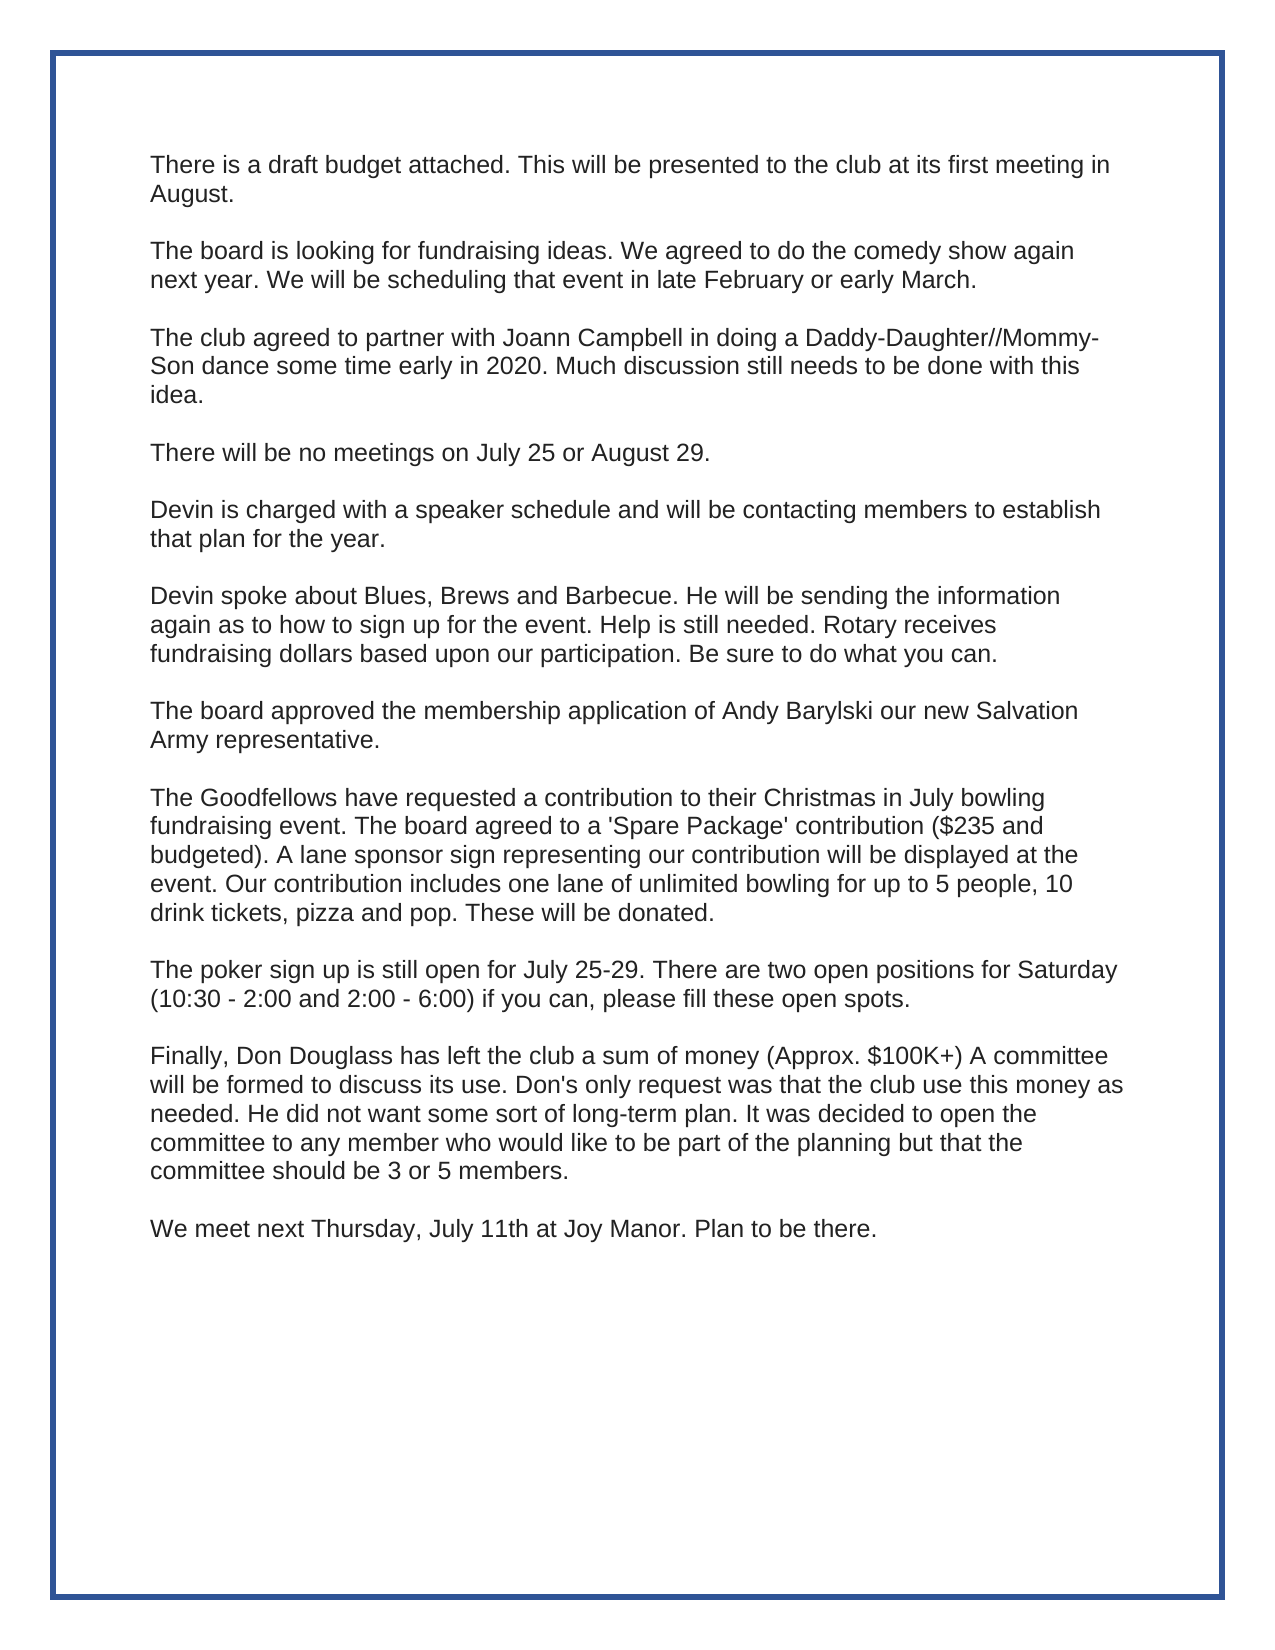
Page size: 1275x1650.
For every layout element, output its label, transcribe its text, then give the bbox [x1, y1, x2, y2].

text There is a draft budget attached. This will be presented to the club at its first meeting in August. [150, 150, 1125, 207]
text There will be no meetings on July 25 or August 29. [150, 437, 1125, 466]
text The board approved the membership application of Andy Barylski our new Salvation Army representative. [150, 696, 1125, 754]
text We meet next Thursday, July 11th at Joy Manor. Plan to be there. [150, 1214, 1125, 1242]
text The Goodfellows have requested a contribution to their Christmas in July bowling fundraising event. The board agreed to a 'Spare Package' contribution ($235 and budgeted). A lane sponsor sign representing our contribution will be displayed at the event. Our contribution includes one lane of unlimited bowling for up to 5 people, 10 drink tickets, pizza and pop. These will be donated. [150, 782, 1125, 926]
text Devin spoke about Blues, Brews and Barbecue. He will be sending the information again as to how to sign up for the event. Help is still needed. Rotary receives fundraising dollars based upon our participation. Be sure to do what you can. [150, 581, 1125, 667]
text Devin is charged with a speaker schedule and will be contacting members to establish that plan for the year. [150, 495, 1125, 552]
text The club agreed to partner with Joann Campbell in doing a Daddy-Daughter//Mommy-Son dance some time early in 2020. Much discussion still needs to be done with this idea. [150, 322, 1125, 409]
text The board is looking for fundraising ideas. We agreed to do the comedy show again next year. We will be scheduling that event in late February or early March. [150, 236, 1125, 294]
text The poker sign up is still open for July 25-29. There are two open positions for Saturday (10:30 - 2:00 and 2:00 - 6:00) if you can, please fill these open spots. [150, 955, 1125, 1012]
text Finally, Don Douglass has left the club a sum of money (Approx. $100K+) A committee will be formed to discuss its use. Don's only request was that the club use this money as needed. He did not want some sort of long-term plan. It was decided to open the committee to any member who would like to be part of the planning but that the committee should be 3 or 5 members. [150, 1041, 1125, 1185]
